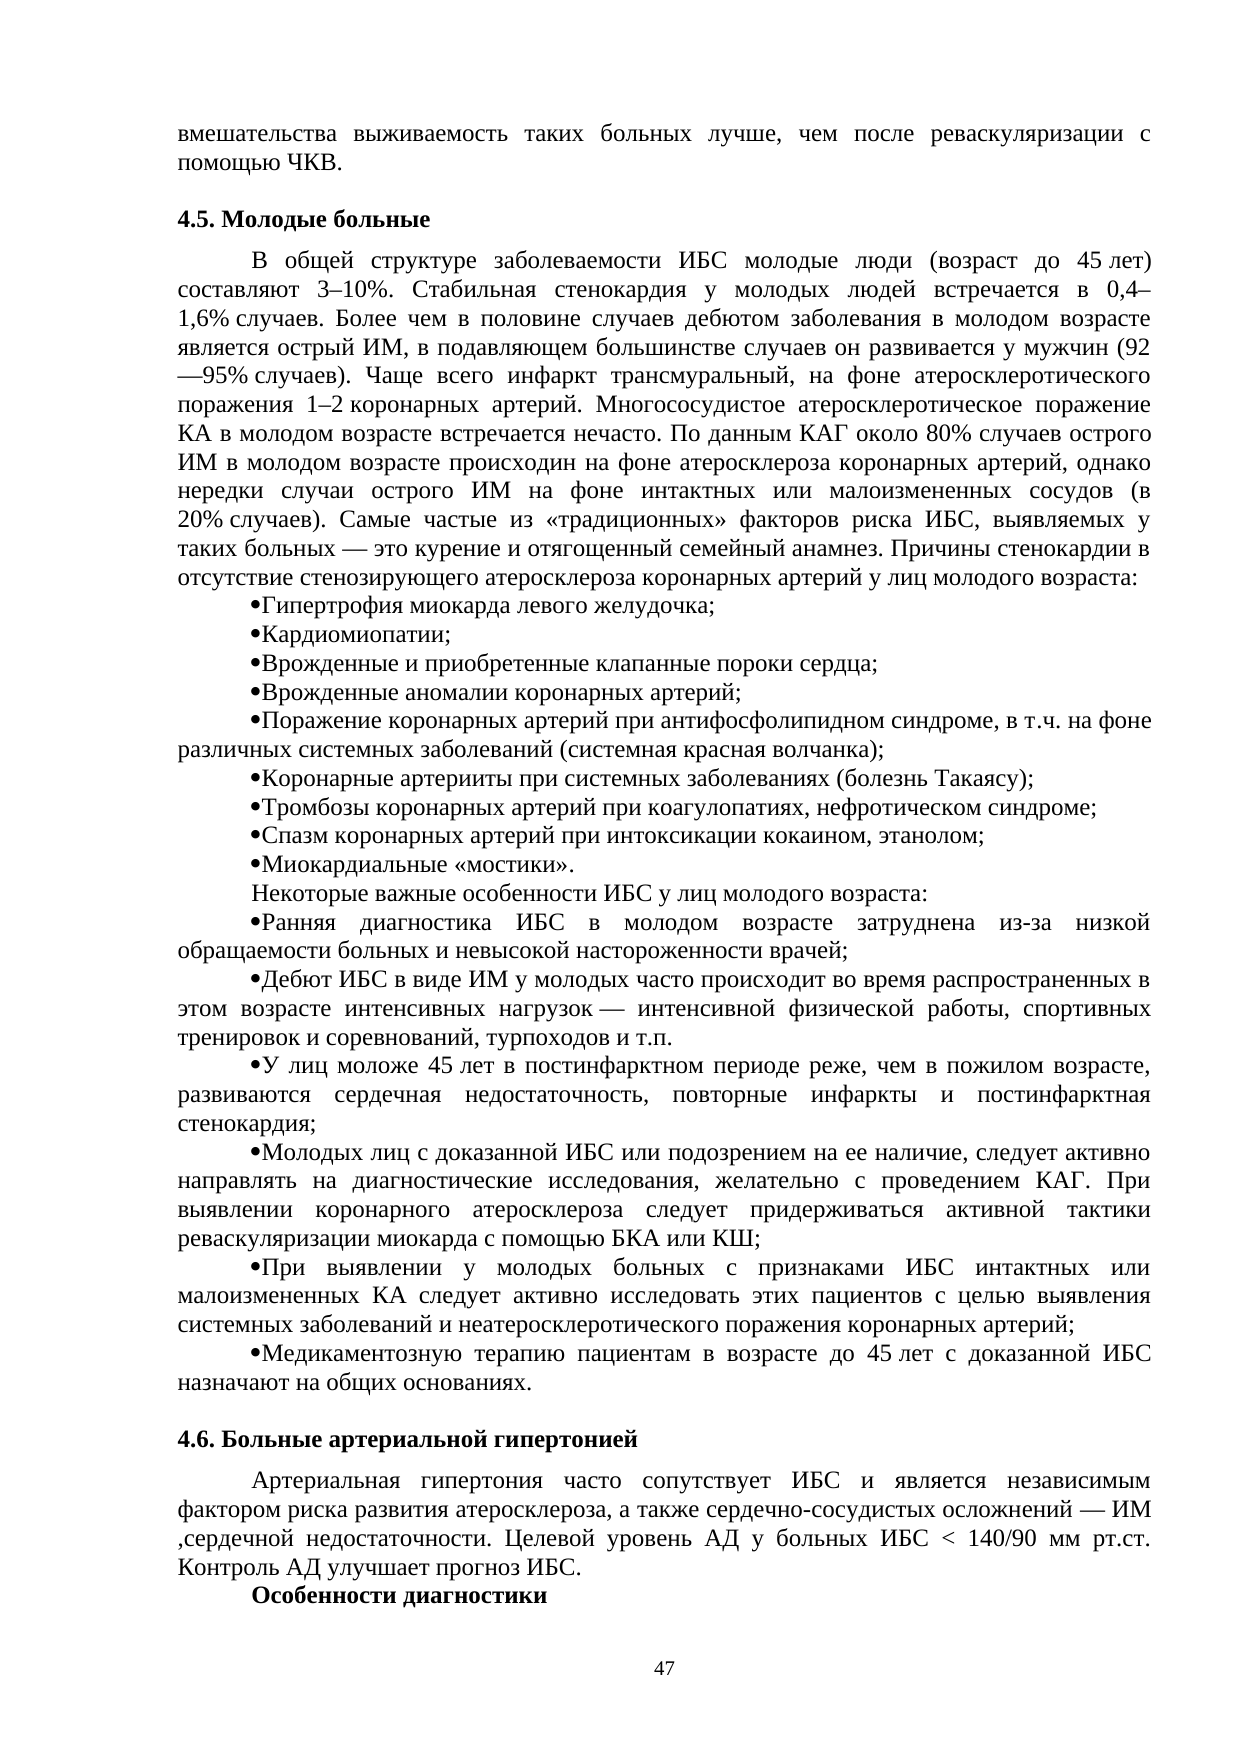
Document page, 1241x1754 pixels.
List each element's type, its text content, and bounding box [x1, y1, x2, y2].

list Кардиомиопатии; [177, 619, 1152, 648]
list Молодых лиц с доказанной ИБС или подозрением на ее наличие, следует активно направлять на диагностические исследования, желательно с проведением КАГ. При выявлении коронарного атеросклероза следует придерживаться активной тактики реваскуляризации миокарда с помощью БКА или КШ; [177, 1137, 1152, 1252]
list Коронарные артерииты при системных заболеваниях (болезнь Такаясу); [177, 763, 1152, 792]
list Гипертрофия миокарда левого желудочка; [177, 591, 1152, 619]
text Артериальная гипертония часто сопутствует ИБС и является независимым фактором риска развития атеросклероза, а также сердечно-сосудистых осложнений — ИМ ,сердечной недостаточности. Целевой уровень АД у больных ИБС < 140/90 мм рт.ст. Контроль АД улучшает прогноз ИБС. [177, 1466, 1152, 1581]
list Миокардиальные «мостики». [177, 849, 1152, 878]
list Медикаментозную терапию пациентам в возрасте до 45 лет с доказанной ИБС назначают на общих основаниях. [177, 1338, 1152, 1396]
list У лиц моложе 45 лет в постинфарктном периоде реже, чем в пожилом возрасте, развиваются сердечная недостаточность, повторные инфаркты и постинфарктная стенокардия; [177, 1051, 1152, 1137]
list Спазм коронарных артерий при интоксикации кокаином, этанолом; [177, 821, 1152, 849]
text В общей структуре заболеваемости ИБС молодые люди (возраст до 45 лет) составляют 3–10%. Стабильная стенокардия у молодых людей встречается в 0,4–1,6% случаев. Более чем в половине случаев дебютом заболевания в молодом возрасте является острый ИМ, в подавляющем большинстве случаев он развивается у мужчин (92—95% случаев). Чаще всего инфаркт трансмуральный, на фоне атеросклеротического поражения 1–2 коронарных артерий. Многососудистое атеросклеротическое поражение КА в молодом возрасте встречается нечасто. По данным КАГ около 80% случаев острого ИМ в молодом возрасте происходин на фоне атеросклероза коронарных артерий, однако нередки случаи острого ИМ на фоне интактных или малоизмененных сосудов (в 20% случаев). Самые частые из «традиционных» факторов риска ИБС, выявляемых у таких больных — это курение и отягощенный семейный анамнез. Причины стенокардии в отсутствие стенозирующего атеросклероза коронарных артерий у лиц молодого возраста: [177, 246, 1152, 591]
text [177, 118, 1152, 176]
list Тромбозы коронарных артерий при коагулопатиях, нефротическом синдроме; [177, 792, 1152, 821]
list Врожденные аномалии коронарных артерий; [177, 677, 1152, 706]
list Дебют ИБС в виде ИМ у молодых часто происходит во время распространенных в этом возрасте интенсивных нагрузок — интенсивной физической работы, спортивных тренировок и соревнований, турпоходов и т.п. [177, 964, 1152, 1051]
list Поражение коронарных артерий при антифосфолипидном синдроме, в т.ч. на фоне различных системных заболеваний (системная красная волчанка); [177, 706, 1152, 763]
text Некоторые важные особенности ИБС у лиц молодого возраста: [177, 878, 1152, 907]
list При выявлении у молодых больных с признаками ИБС интактных или малоизмененных КА следует активно исследовать этих пациентов с целью выявления системных заболеваний и неатеросклеротического поражения коронарных артерий; [177, 1252, 1152, 1338]
text Особенности диагностики [177, 1581, 1152, 1609]
list Ранняя диагностика ИБС в молодом возрасте затруднена из-за низкой обращаемости больных и невысокой настороженности врачей; [177, 907, 1152, 964]
text 4.5. Молодые больные [177, 204, 1152, 233]
text 4.6. Больные артериальной гипертонией [177, 1424, 1152, 1453]
list Врожденные и приобретенные клапанные пороки сердца; [177, 648, 1152, 677]
